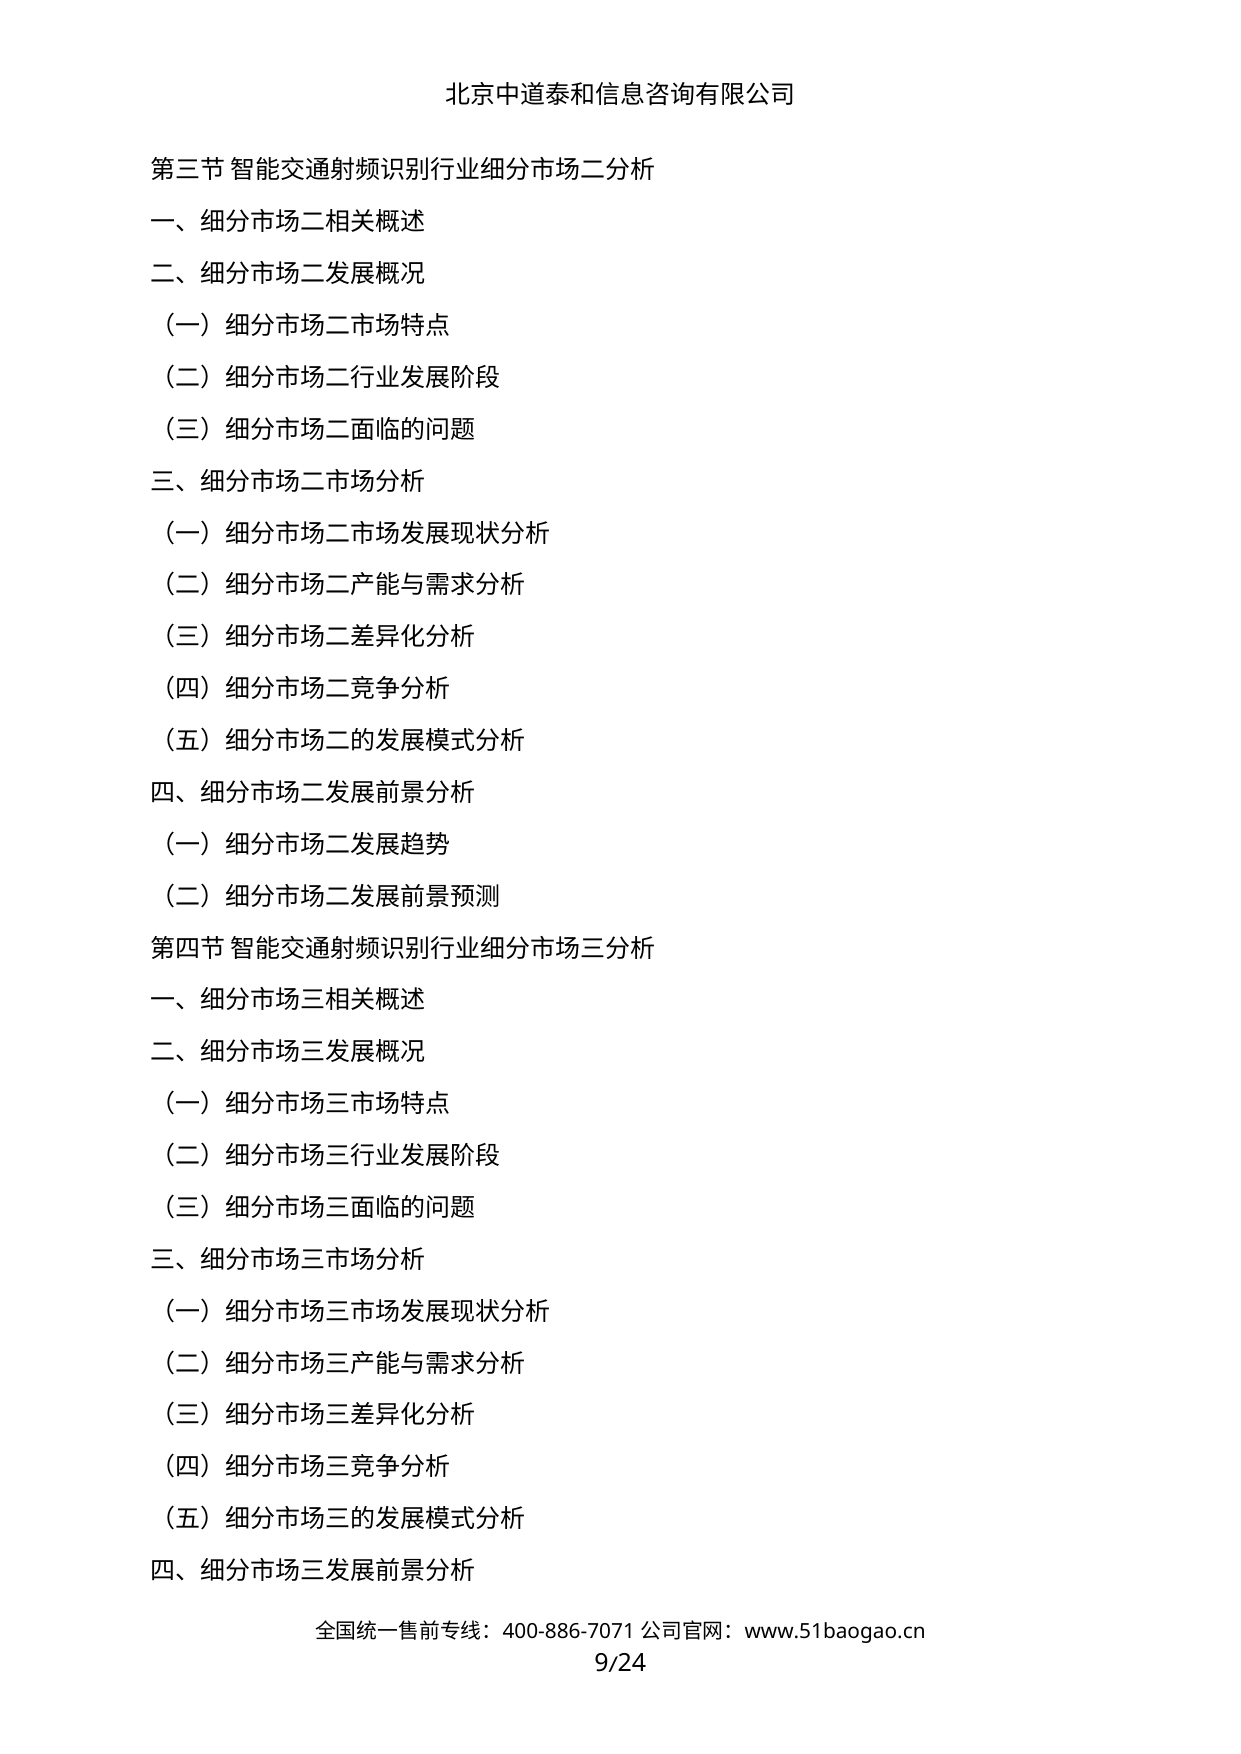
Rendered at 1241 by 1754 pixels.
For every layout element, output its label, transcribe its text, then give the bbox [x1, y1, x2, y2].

text 第四节 智能交通射频识别行业细分市场三分析 [150, 928, 1090, 964]
text （三）细分市场二差异化分析 [150, 617, 1090, 653]
text （三）细分市场二面临的问题 [150, 409, 1090, 446]
text （四）细分市场二竞争分析 [150, 669, 1090, 705]
text （一）细分市场二发展趋势 [150, 824, 1090, 861]
text （三）细分市场三差异化分析 [150, 1395, 1090, 1431]
text （二）细分市场二产能与需求分析 [150, 565, 1090, 601]
text 一、细分市场二相关概述 [150, 202, 1090, 238]
text 第三节 智能交通射频识别行业细分市场二分析 [150, 150, 1090, 186]
text （一）细分市场二市场特点 [150, 306, 1090, 342]
text （五）细分市场三的发展模式分析 [150, 1499, 1090, 1535]
text （二）细分市场二发展前景预测 [150, 876, 1090, 912]
text （四）细分市场三竞争分析 [150, 1447, 1090, 1483]
text 四、细分市场三发展前景分析 [150, 1551, 1090, 1587]
text 四、细分市场二发展前景分析 [150, 772, 1090, 809]
text （二）细分市场二行业发展阶段 [150, 357, 1090, 394]
text （二）细分市场三行业发展阶段 [150, 1136, 1090, 1172]
text 三、细分市场二市场分析 [150, 461, 1090, 497]
text （一）细分市场二市场发展现状分析 [150, 513, 1090, 549]
text （一）细分市场三市场特点 [150, 1084, 1090, 1120]
text （三）细分市场三面临的问题 [150, 1187, 1090, 1224]
text （五）细分市场二的发展模式分析 [150, 721, 1090, 757]
text （二）细分市场三产能与需求分析 [150, 1343, 1090, 1379]
text 一、细分市场三相关概述 [150, 980, 1090, 1016]
text （一）细分市场三市场发展现状分析 [150, 1291, 1090, 1327]
text 三、细分市场三市场分析 [150, 1239, 1090, 1276]
text 二、细分市场二发展概况 [150, 254, 1090, 290]
text 二、细分市场三发展概况 [150, 1032, 1090, 1068]
